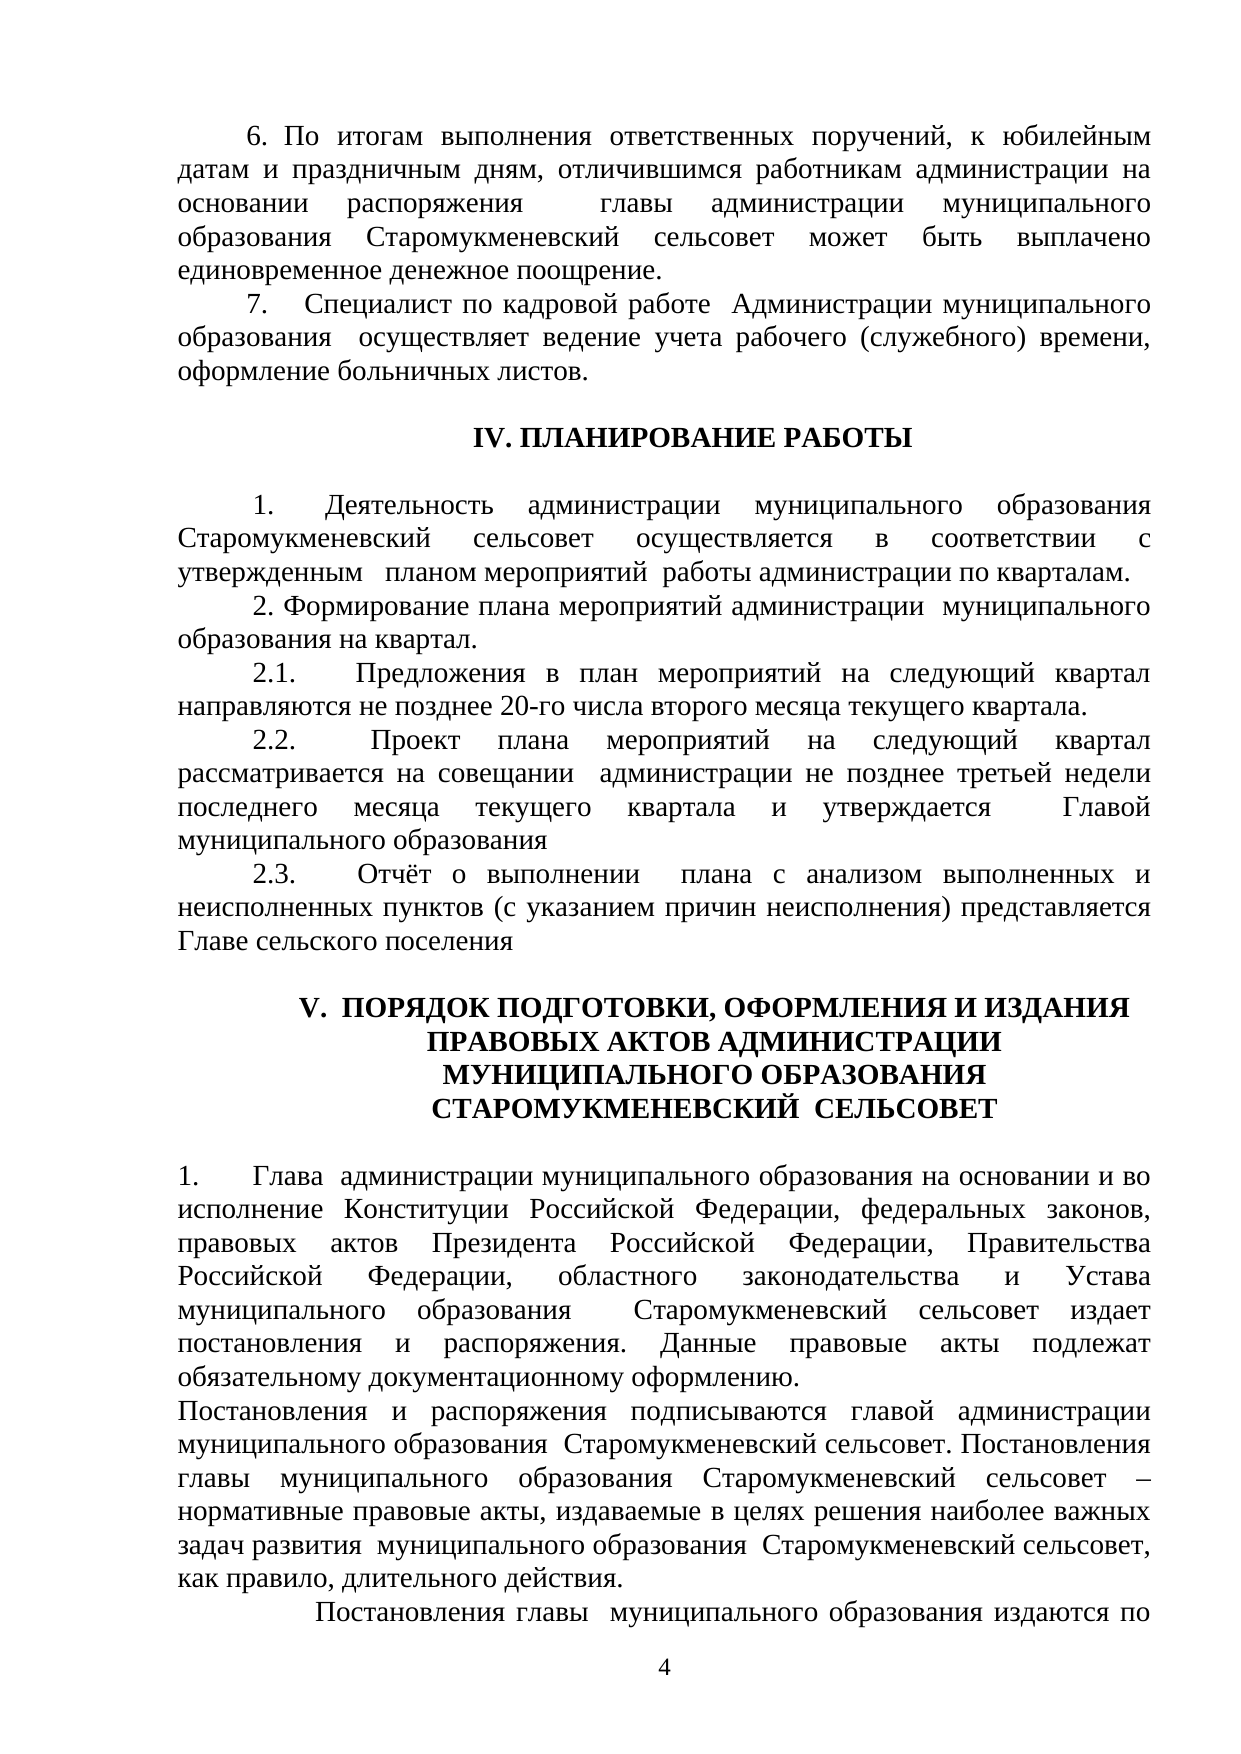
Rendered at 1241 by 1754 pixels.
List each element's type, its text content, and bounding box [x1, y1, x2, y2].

text IV. ПЛАНИРОВАНИЕ РАБОТЫ [233, 420, 1152, 453]
text 2. Формирование плана мероприятий администрации муниципального образования на квартал. [177, 588, 1152, 655]
text 2.3. Отчёт о выполнении плана с анализом выполненных и неисполненных пунктов (с указанием причин неисполнения) представляется Главе сельского поселения [177, 856, 1152, 957]
list Глава администрации муниципального образования на основании и во исполнение Конституции Российской Федерации, федеральных законов, правовых актов Президента Российской Федерации, Правительства Российской Федерации, областного законодательства и Устава муниципального образования Старомукменевский сельсовет издает постановления и распоряжения. Данные правовые акты подлежат обязательному документационному оформлению. [177, 1158, 1152, 1393]
text 2.2. Проект плана мероприятий на следующий квартал рассматривается на совещании администрации не позднее третьей недели последнего месяца текущего квартала и утверждается Главой муниципального образования [177, 722, 1152, 856]
text V. ПОРЯДОК ПОДГОТОВКИ, ОФОРМЛЕНИЯ И ИЗДАНИЯ ПРАВОВЫХ АКТОВ АДМИНИСТРАЦИИ МУНИЦИПАЛЬНОГО ОБРАЗОВАНИЯ СТАРОМУКМЕНЕВСКИЙ СЕЛЬСОВЕТ [277, 990, 1152, 1124]
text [177, 1594, 1152, 1627]
text 2.1. Предложения в план мероприятий на следующий квартал направляются не позднее 20-го числа второго месяца текущего квартала. [177, 655, 1152, 722]
text Постановления и распоряжения подписываются главой администрации муниципального образования Старомукменевский сельсовет. Постановления главы муниципального образования Старомукменевский сельсовет – нормативные правовые акты, издаваемые в целях решения наиболее важных задач развития муниципального образования Старомукменевский сельсовет, как правило, длительного действия. [177, 1393, 1152, 1594]
list Специалист по кадровой работе Администрации муниципального образования осуществляет ведение учета рабочего (служебного) времени, оформление больничных листов. [177, 286, 1152, 386]
list По итогам выполнения ответственных поручений, к юбилейным датам и праздничным дням, отличившимся работникам администрации на основании распоряжения главы администрации муниципального образования Старомукменевский сельсовет может быть выплачено единовременное денежное поощрение. [177, 118, 1152, 286]
list Деятельность администрации муниципального образования Старомукменевский сельсовет осуществляется в соответствии с утвержденным планом мероприятий работы администрации по кварталам. [177, 487, 1152, 588]
